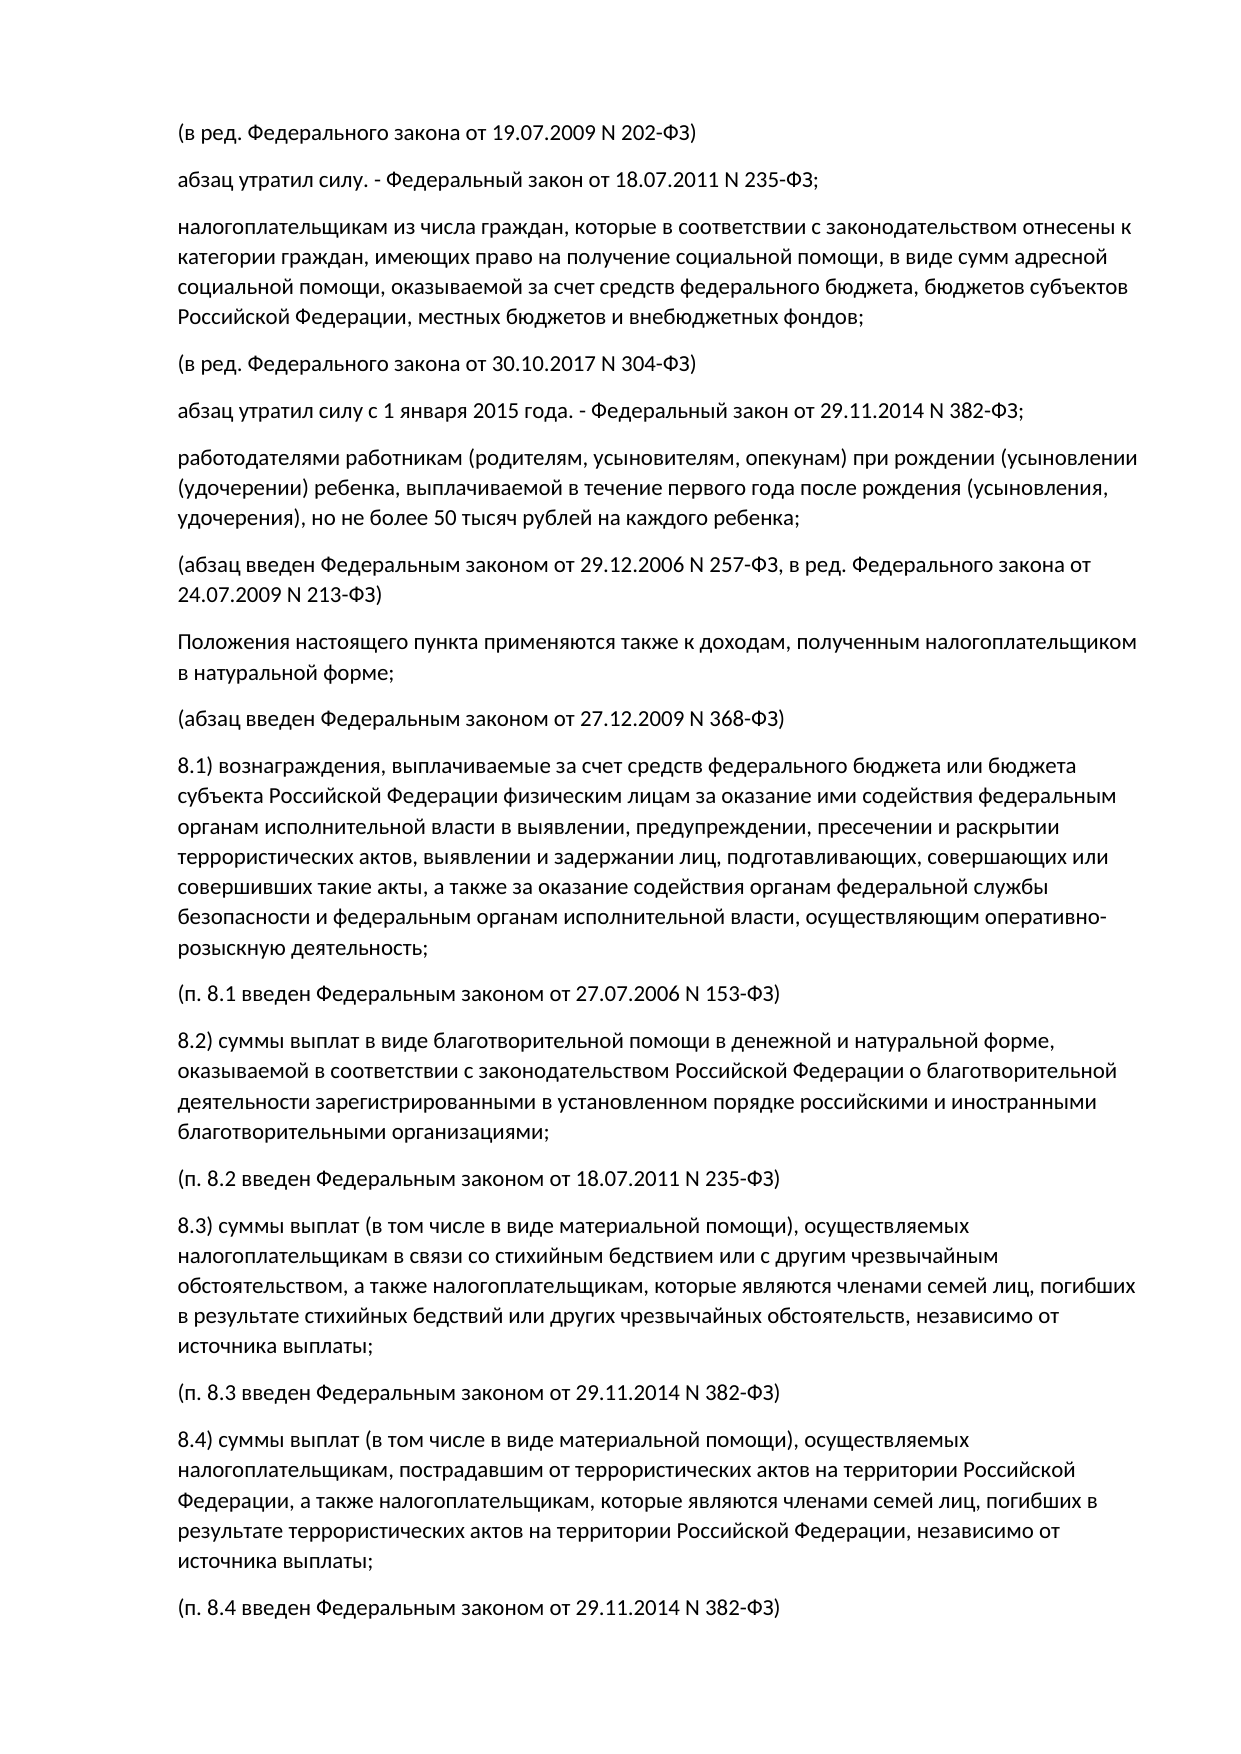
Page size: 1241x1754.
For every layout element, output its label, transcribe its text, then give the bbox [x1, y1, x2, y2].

text (в ред. Федерального закона от 30.10.2017 N 304-ФЗ) [177, 349, 1152, 377]
text (в ред. Федерального закона от 19.07.2009 N 202-ФЗ) [177, 118, 1152, 146]
text (абзац введен Федеральным законом от 29.12.2006 N 257-ФЗ, в ред. Федерального закона от 24.07.2009 N 213-ФЗ) [177, 550, 1152, 609]
text (п. 8.2 введен Федеральным законом от 18.07.2011 N 235-ФЗ) [177, 1164, 1152, 1192]
text Положения настоящего пункта применяются также к доходам, полученным налогоплательщиком в натуральной форме; [177, 627, 1152, 686]
text 8.2) суммы выплат в виде благотворительной помощи в денежной и натуральной форме, оказываемой в соответствии с законодательством Российской Федерации о благотворительной деятельности зарегистрированными в установленном порядке российскими и иностранными благотворительными организациями; [177, 1026, 1152, 1145]
text 8.3) суммы выплат (в том числе в виде материальной помощи), осуществляемых налогоплательщикам в связи со стихийным бедствием или с другим чрезвычайным обстоятельством, а также налогоплательщикам, которые являются членами семей лиц, погибших в результате стихийных бедствий или других чрезвычайных обстоятельств, независимо от источника выплаты; [177, 1211, 1152, 1360]
text (п. 8.4 введен Федеральным законом от 29.11.2014 N 382-ФЗ) [177, 1593, 1152, 1621]
text (п. 8.1 введен Федеральным законом от 27.07.2006 N 153-ФЗ) [177, 979, 1152, 1008]
text (абзац введен Федеральным законом от 27.12.2009 N 368-ФЗ) [177, 704, 1152, 733]
text (п. 8.3 введен Федеральным законом от 29.11.2014 N 382-ФЗ) [177, 1378, 1152, 1407]
text работодателями работникам (родителям, усыновителям, опекунам) при рождении (усыновлении (удочерении) ребенка, выплачиваемой в течение первого года после рождения (усыновления, удочерения), но не более 50 тысяч рублей на каждого ребенка; [177, 443, 1152, 532]
text 8.1) вознаграждения, выплачиваемые за счет средств федерального бюджета или бюджета субъекта Российской Федерации физическим лицам за оказание ими содействия федеральным органам исполнительной власти в выявлении, предупреждении, пресечении и раскрытии террористических актов, выявлении и задержании лиц, подготавливающих, совершающих или совершивших такие акты, а также за оказание содействия органам федеральной службы безопасности и федеральным органам исполнительной власти, осуществляющим оперативно-розыскную деятельность; [177, 751, 1152, 961]
text налогоплательщикам из числа граждан, которые в соответствии с законодательством отнесены к категории граждан, имеющих право на получение социальной помощи, в виде сумм адресной социальной помощи, оказываемой за счет средств федерального бюджета, бюджетов субъектов Российской Федерации, местных бюджетов и внебюджетных фондов; [177, 212, 1152, 331]
text абзац утратил силу с 1 января 2015 года. - Федеральный закон от 29.11.2014 N 382-ФЗ; [177, 396, 1152, 424]
text абзац утратил силу. - Федеральный закон от 18.07.2011 N 235-ФЗ; [177, 165, 1152, 193]
text 8.4) суммы выплат (в том числе в виде материальной помощи), осуществляемых налогоплательщикам, пострадавшим от террористических актов на территории Российской Федерации, а также налогоплательщикам, которые являются членами семей лиц, погибших в результате террористических актов на территории Российской Федерации, независимо от источника выплаты; [177, 1425, 1152, 1574]
